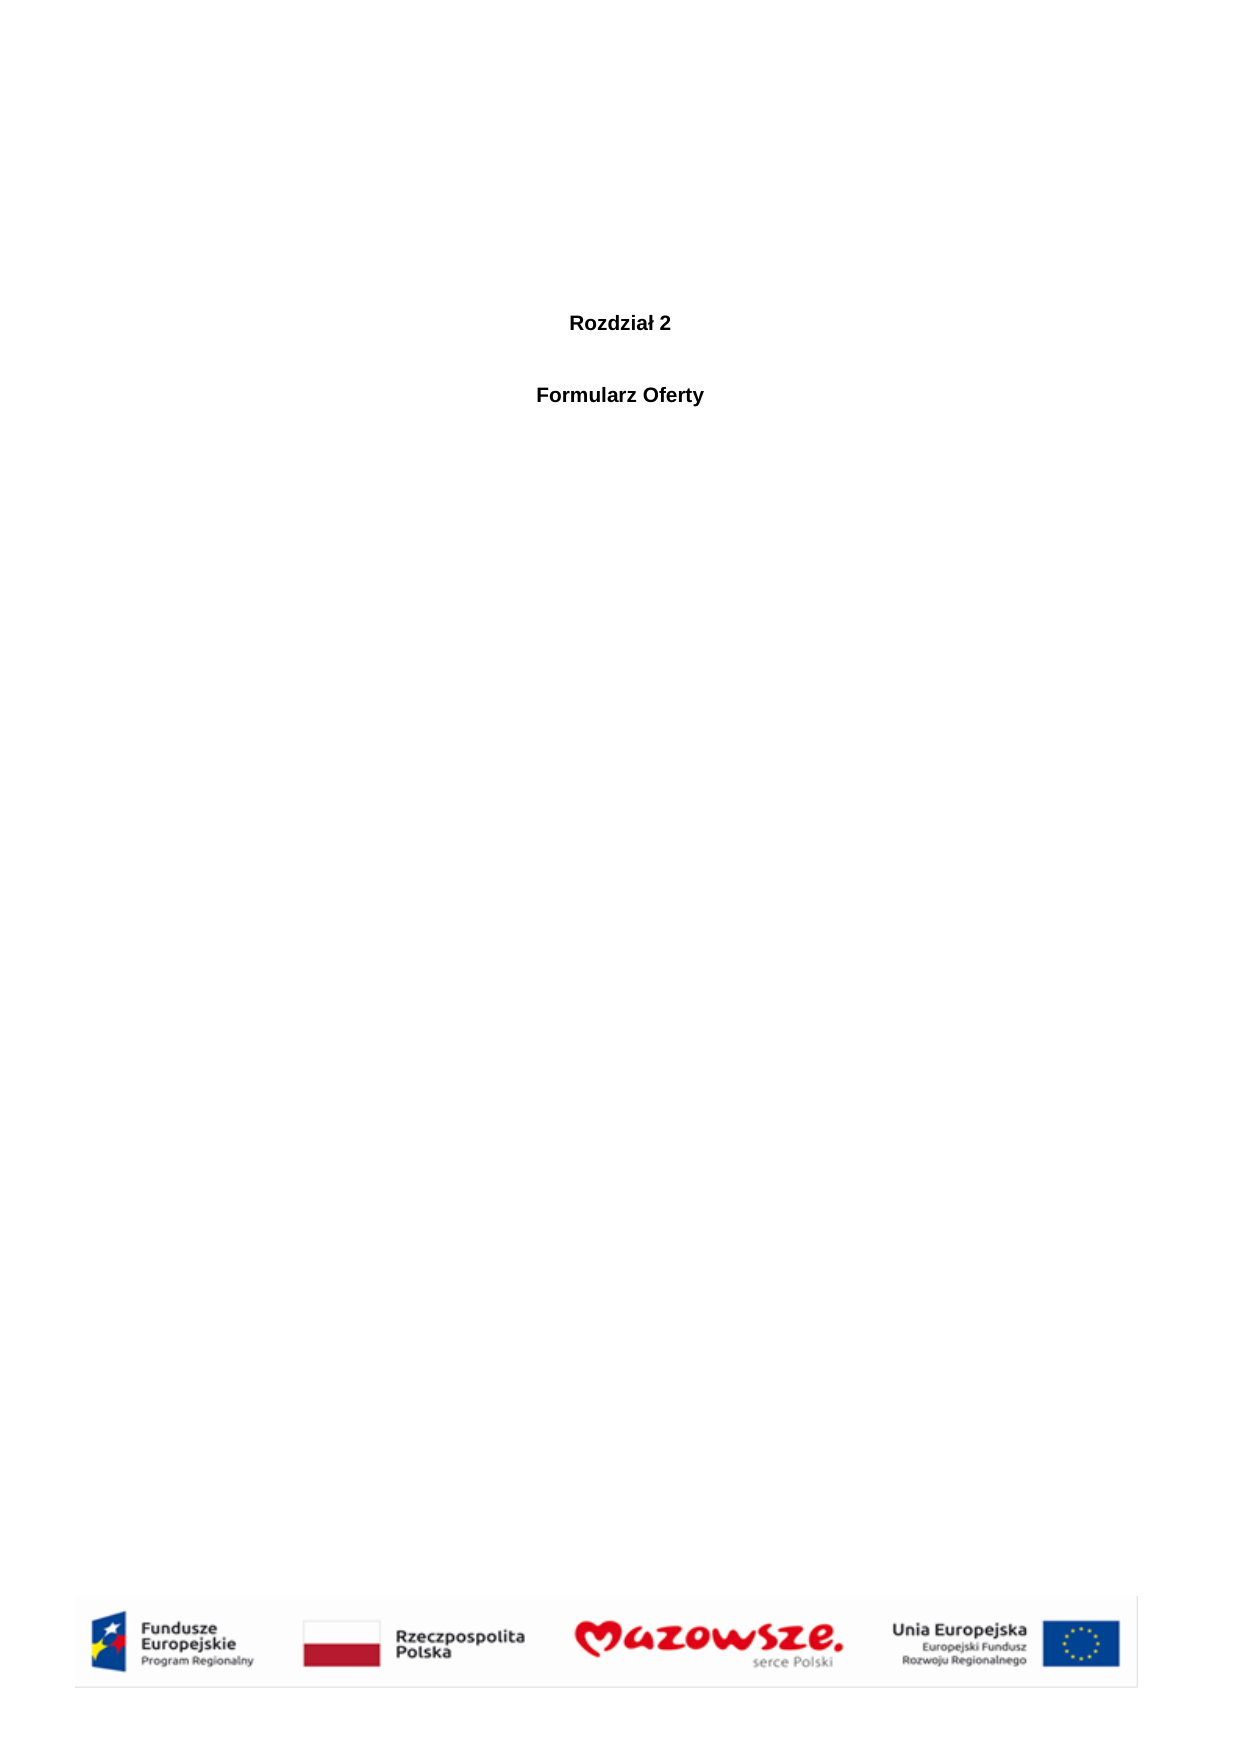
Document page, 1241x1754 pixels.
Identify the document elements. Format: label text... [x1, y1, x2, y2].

subtitle Rozdział 2 [75, 311, 1165, 335]
text Formularz Oferty [75, 383, 1165, 407]
picture [75, 1596, 1139, 1689]
